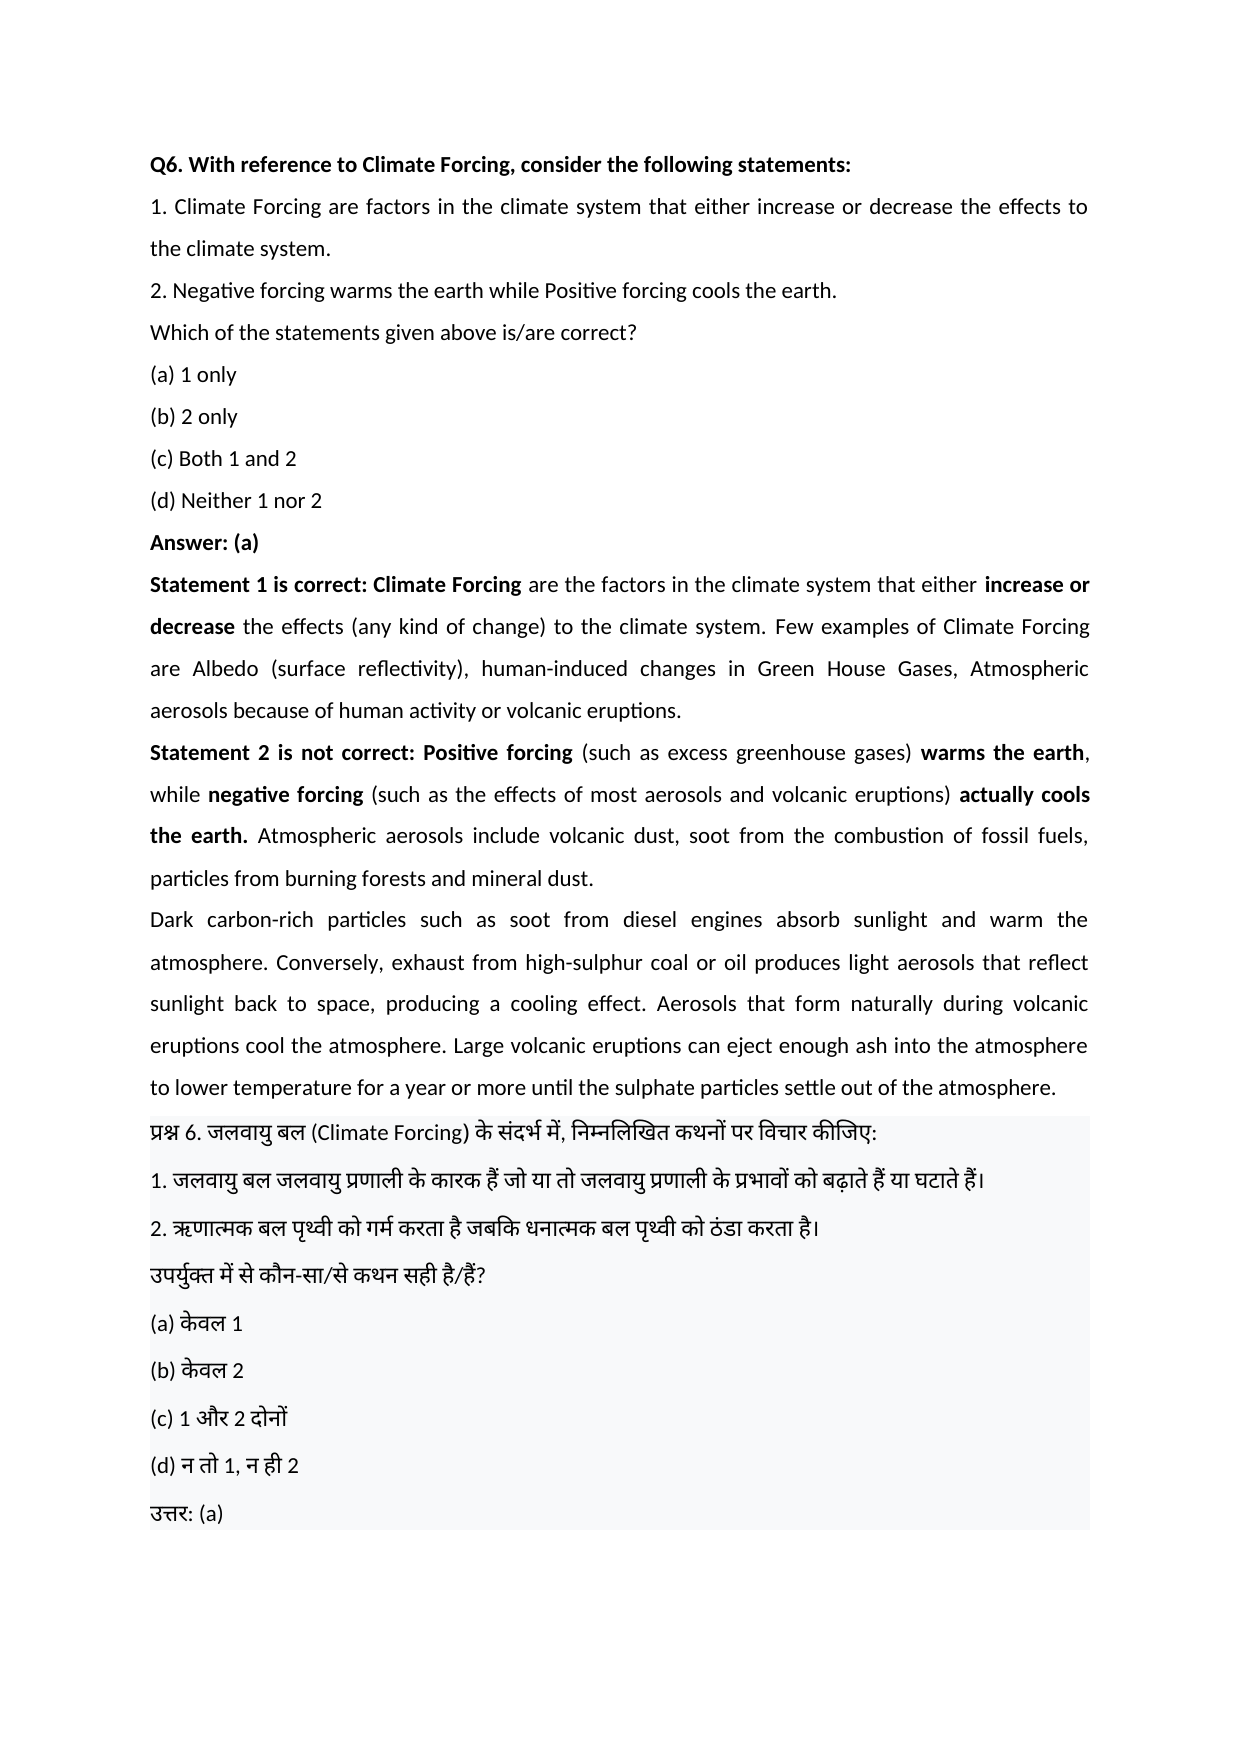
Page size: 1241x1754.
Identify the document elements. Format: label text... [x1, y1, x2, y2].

text (c) 1 और 2 दोनों [150, 1404, 1090, 1435]
text 1. Climate Forcing are factors in the climate system that either increase or decrease the effects to the climate system. [150, 192, 1090, 262]
text (a) केवल 1 [150, 1309, 1090, 1340]
text उपर्युक्त में से कौन-सा/से कथन सही है/हैं? [150, 1261, 1090, 1293]
text Answer: (a) [150, 528, 1090, 556]
text प्रश्न 6. जलवायु बल (Climate Forcing) के संदर्भ में, निम्नलिखित कथनों पर विचार कीजिए: [150, 1116, 1090, 1149]
text Dark carbon-rich particles such as soot from diesel engines absorb sunlight and warm the atmosphere. Conversely, exhaust from high-sulphur coal or oil produces light aerosols that reflect sunlight back to space, producing a cooling effect. Aerosols that form naturally during volcanic eruptions cool the atmosphere. Large volcanic eruptions can eject enough ash into the atmosphere to lower temperature for a year or more until the sulphate particles settle out of the atmosphere. [150, 906, 1090, 1102]
text (b) केवल 2 [150, 1356, 1090, 1388]
text (b) 2 only [150, 402, 1090, 430]
text Statement 1 is correct: Climate Forcing are the factors in the climate system that either increase or decrease the effects (any kind of change) to the climate system. Few examples of Climate Forcing are Albedo (surface reflectivity), human-induced changes in Green House Gases, Atmospheric aerosols because of human activity or volcanic eruptions. [150, 682, 1090, 724]
text (d) न तो 1, न ही 2 [150, 1451, 1090, 1483]
text उत्तर: (a) [150, 1499, 1090, 1530]
text 2. Negative forcing warms the earth while Positive forcing cools the earth. [150, 276, 1090, 304]
text Statement 2 is not correct: Positive forcing (such as excess greenhouse gases) warms the earth, while negative forcing (such as the effects of most aerosols and volcanic eruptions) actually cools the earth. Atmospheric aerosols include volcanic dust, soot from the combustion of fossil fuels, particles from burning forests and mineral dust. [150, 738, 1090, 892]
text 2. ऋणात्मक बल पृथ्वी को गर्म करता है जबकि धनात्मक बल पृथ्वी को ठंडा करता है। [150, 1214, 1090, 1245]
text (d) Neither 1 nor 2 [150, 486, 1090, 514]
text (a) 1 only [150, 360, 1090, 388]
text Statement 1 is correct: Climate Forcing are the factors in the climate system that either increase or decrease the effects (any kind of change) to the climate system. Few examples of Climate Forcing are Albedo (surface reflectivity), human-induced changes in Green House Gases, Atmospheric aerosols because of human activity or volcanic eruptions. [150, 570, 1090, 654]
text Q6. With reference to Climate Forcing, consider the following statements: [150, 150, 1090, 178]
text Which of the statements given above is/are correct? [150, 318, 1090, 346]
text (c) Both 1 and 2 [150, 444, 1090, 472]
text 1. जलवायु बल जलवायु प्रणाली के कारक हैं जो या तो जलवायु प्रणाली के प्रभावों को बढ़ाते हैं या घटाते हैं। [150, 1166, 1090, 1198]
